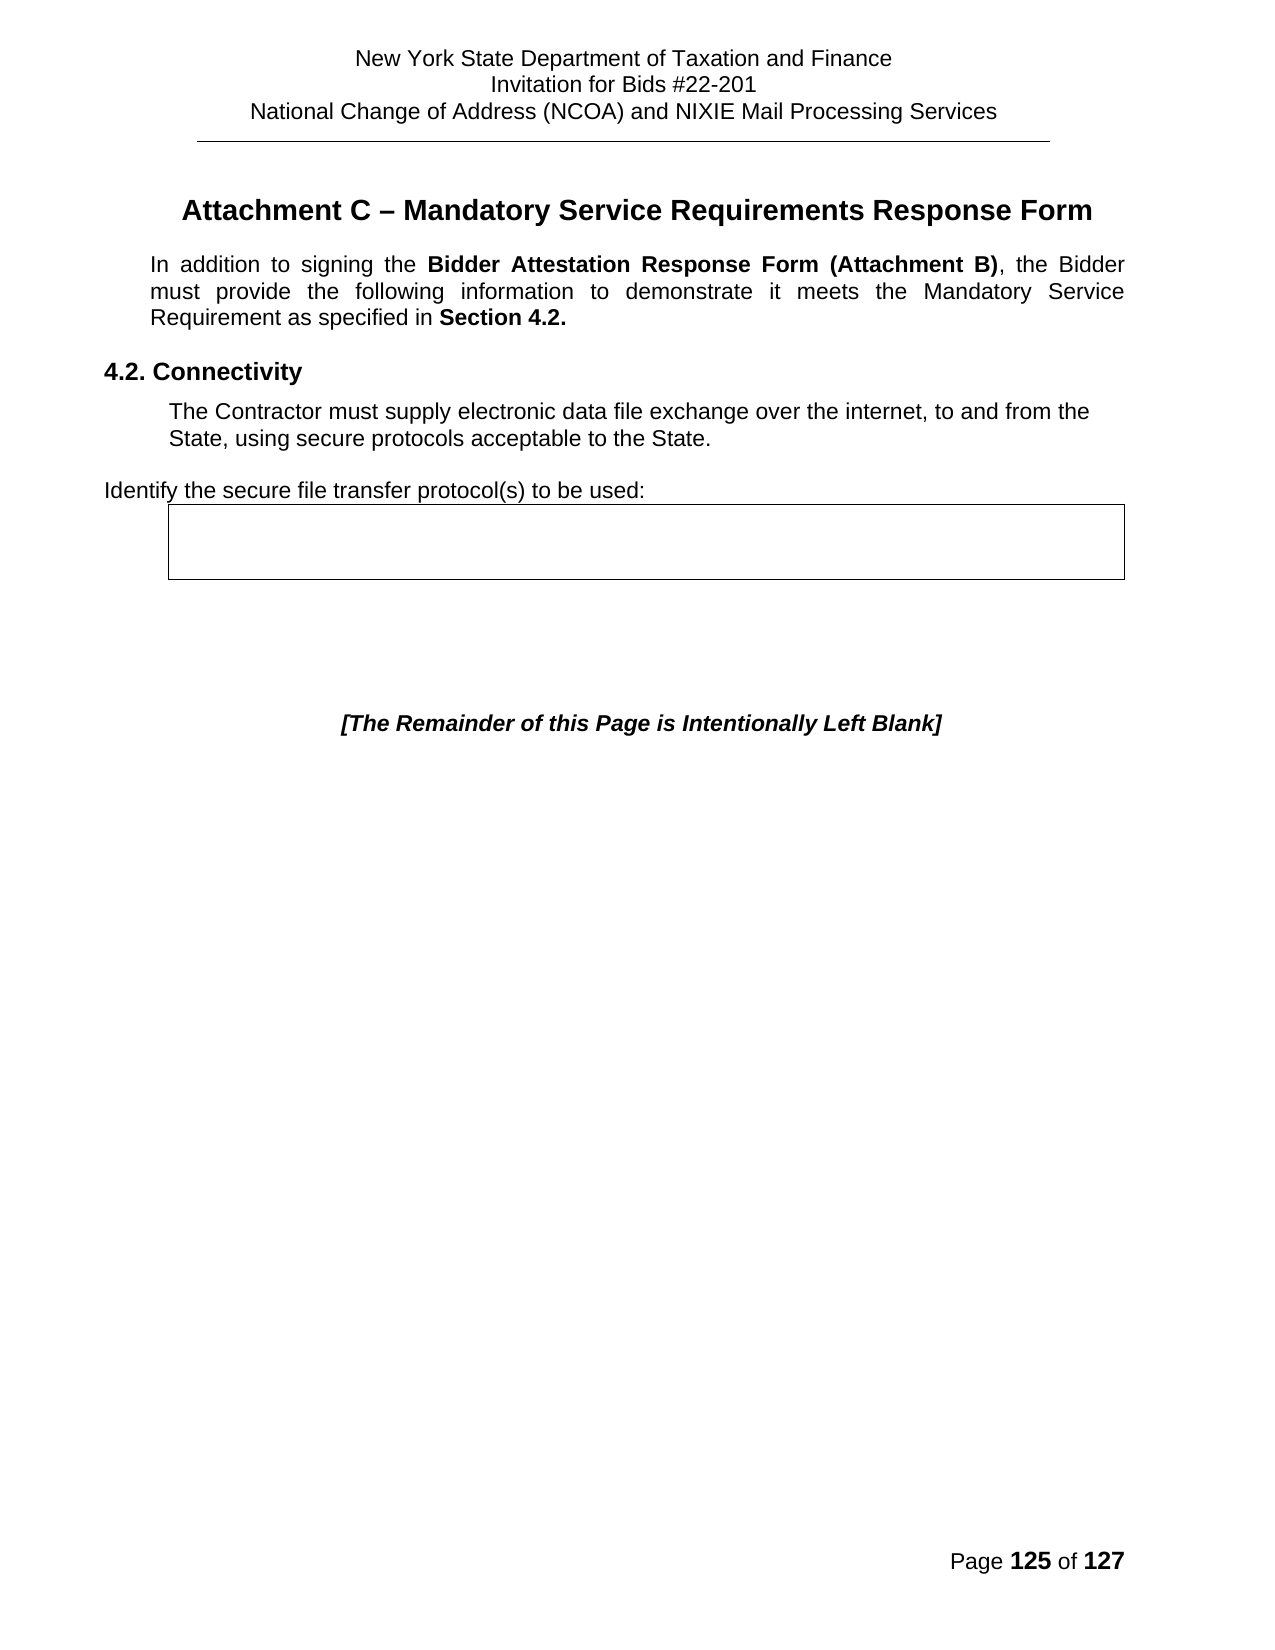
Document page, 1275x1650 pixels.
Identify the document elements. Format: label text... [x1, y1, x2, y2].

text 4.2. Connectivity [104, 357, 858, 386]
text [The Remainder of this Page is Intentionally Left Blank] [123, 710, 1162, 736]
text Attachment C – Mandatory Service Requirements Response Form [150, 193, 1125, 226]
list The Contractor must supply electronic data file exchange over the internet, to and from the State, using secure protocols acceptable to the State. [169, 398, 1091, 477]
text In addition to signing the Bidder Attestation Response Form (Attachment B), the Bidder must provide the following information to demonstrate it meets the Mandatory Service Requirement as specified in Section 4.2. [150, 251, 1125, 331]
table_header [169, 505, 1124, 578]
text Identify the secure file transfer protocol(s) to be used: [104, 477, 1162, 503]
